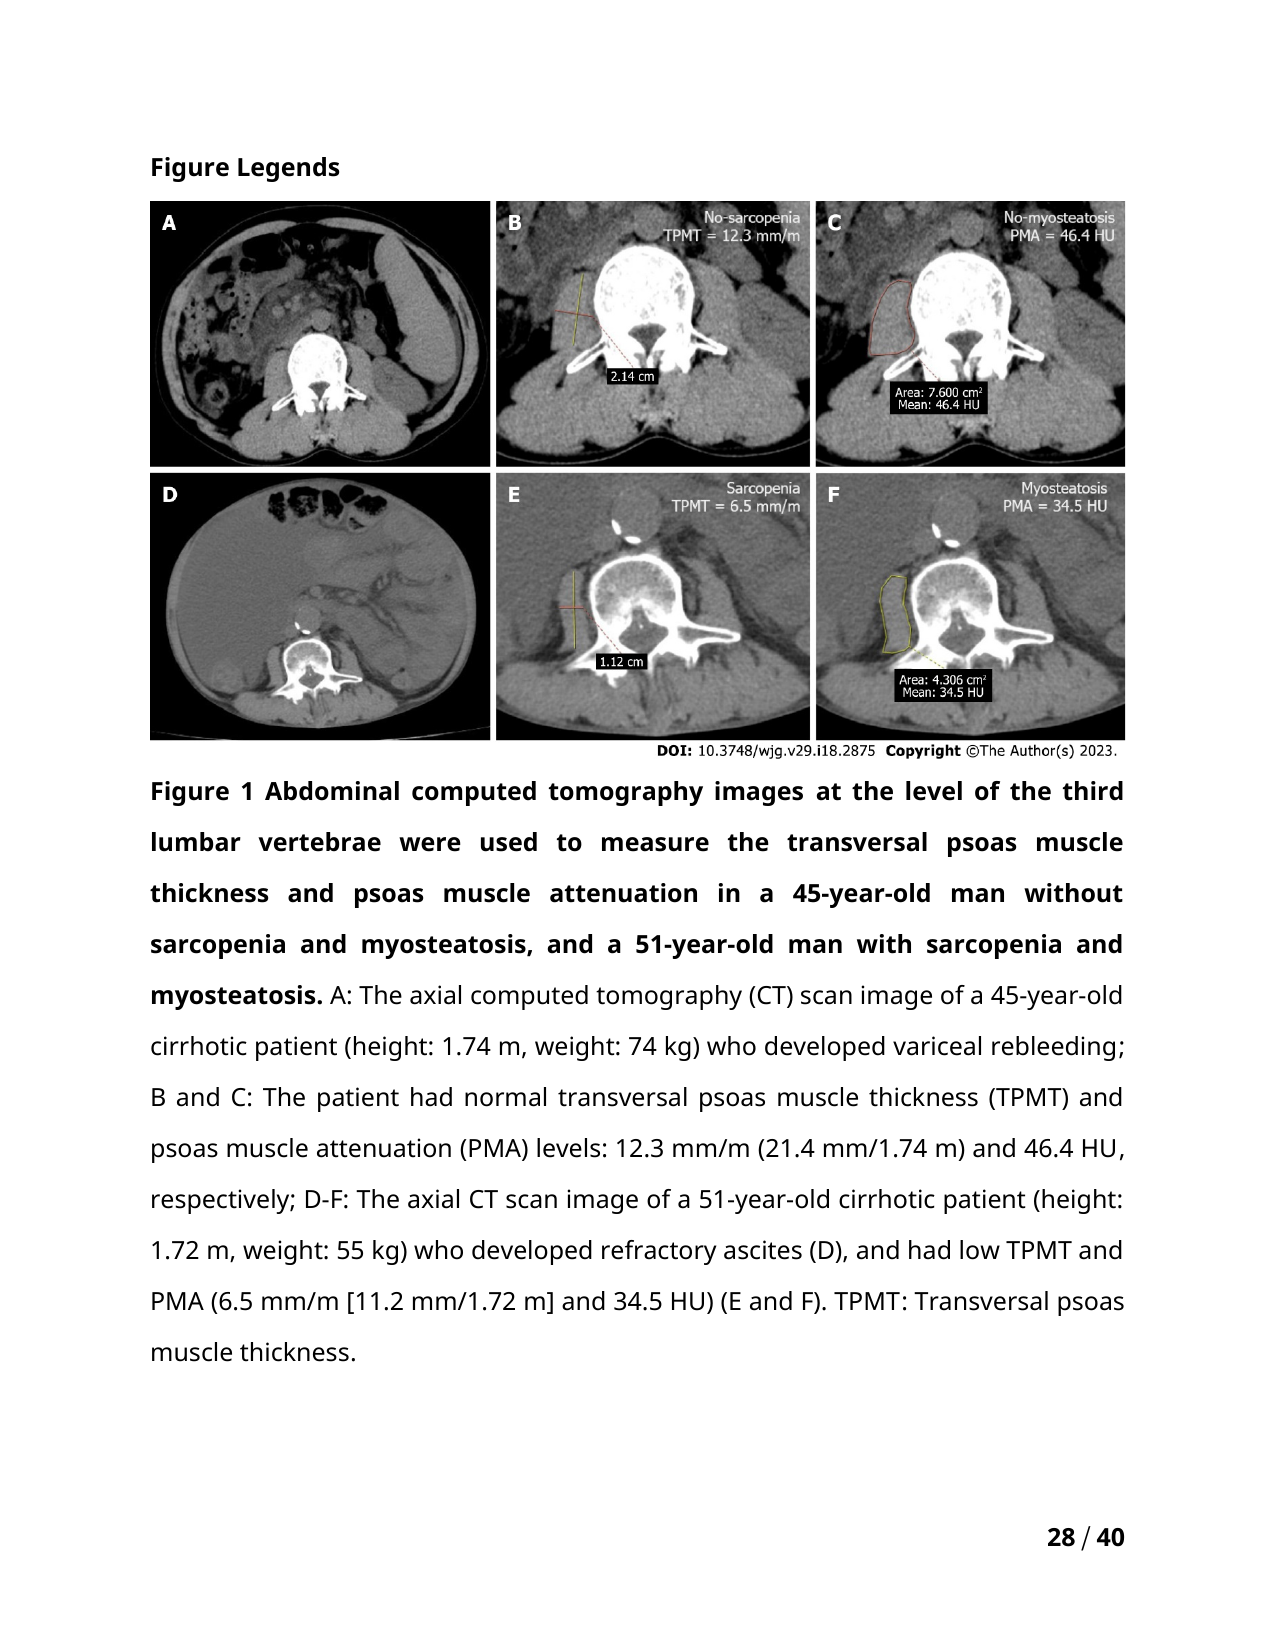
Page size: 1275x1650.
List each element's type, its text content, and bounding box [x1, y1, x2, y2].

text Figure Legends [150, 150, 1125, 184]
picture [150, 201, 1125, 760]
text Figure 1 Abdominal computed tomography images at the level of the third lumbar vertebrae were used to measure the transversal psoas muscle thickness and psoas muscle attenuation in a 45-year-old man without sarcopenia and myosteatosis, and a 51-year-old man with sarcopenia and myosteatosis. A: The axial computed tomography (CT) scan image of a 45-year-old cirrhotic patient (height: 1.74 m, weight: 74 kg) who developed variceal rebleeding; B and C: The patient had normal transversal psoas muscle thickness (TPMT) and psoas muscle attenuation (PMA) levels: 12.3 mm/m (21.4 mm/1.74 m) and 46.4 HU, respectively; D-F: The axial CT scan image of a 51-year-old cirrhotic patient (height: 1.72 m, weight: 55 kg) who developed refractory ascites (D), and had low TPMT and PMA (6.5 mm/m [11.2 mm/1.72 m] and 34.5 HU) (E and F). TPMT: Transversal psoas muscle thickness. [150, 773, 1125, 1369]
